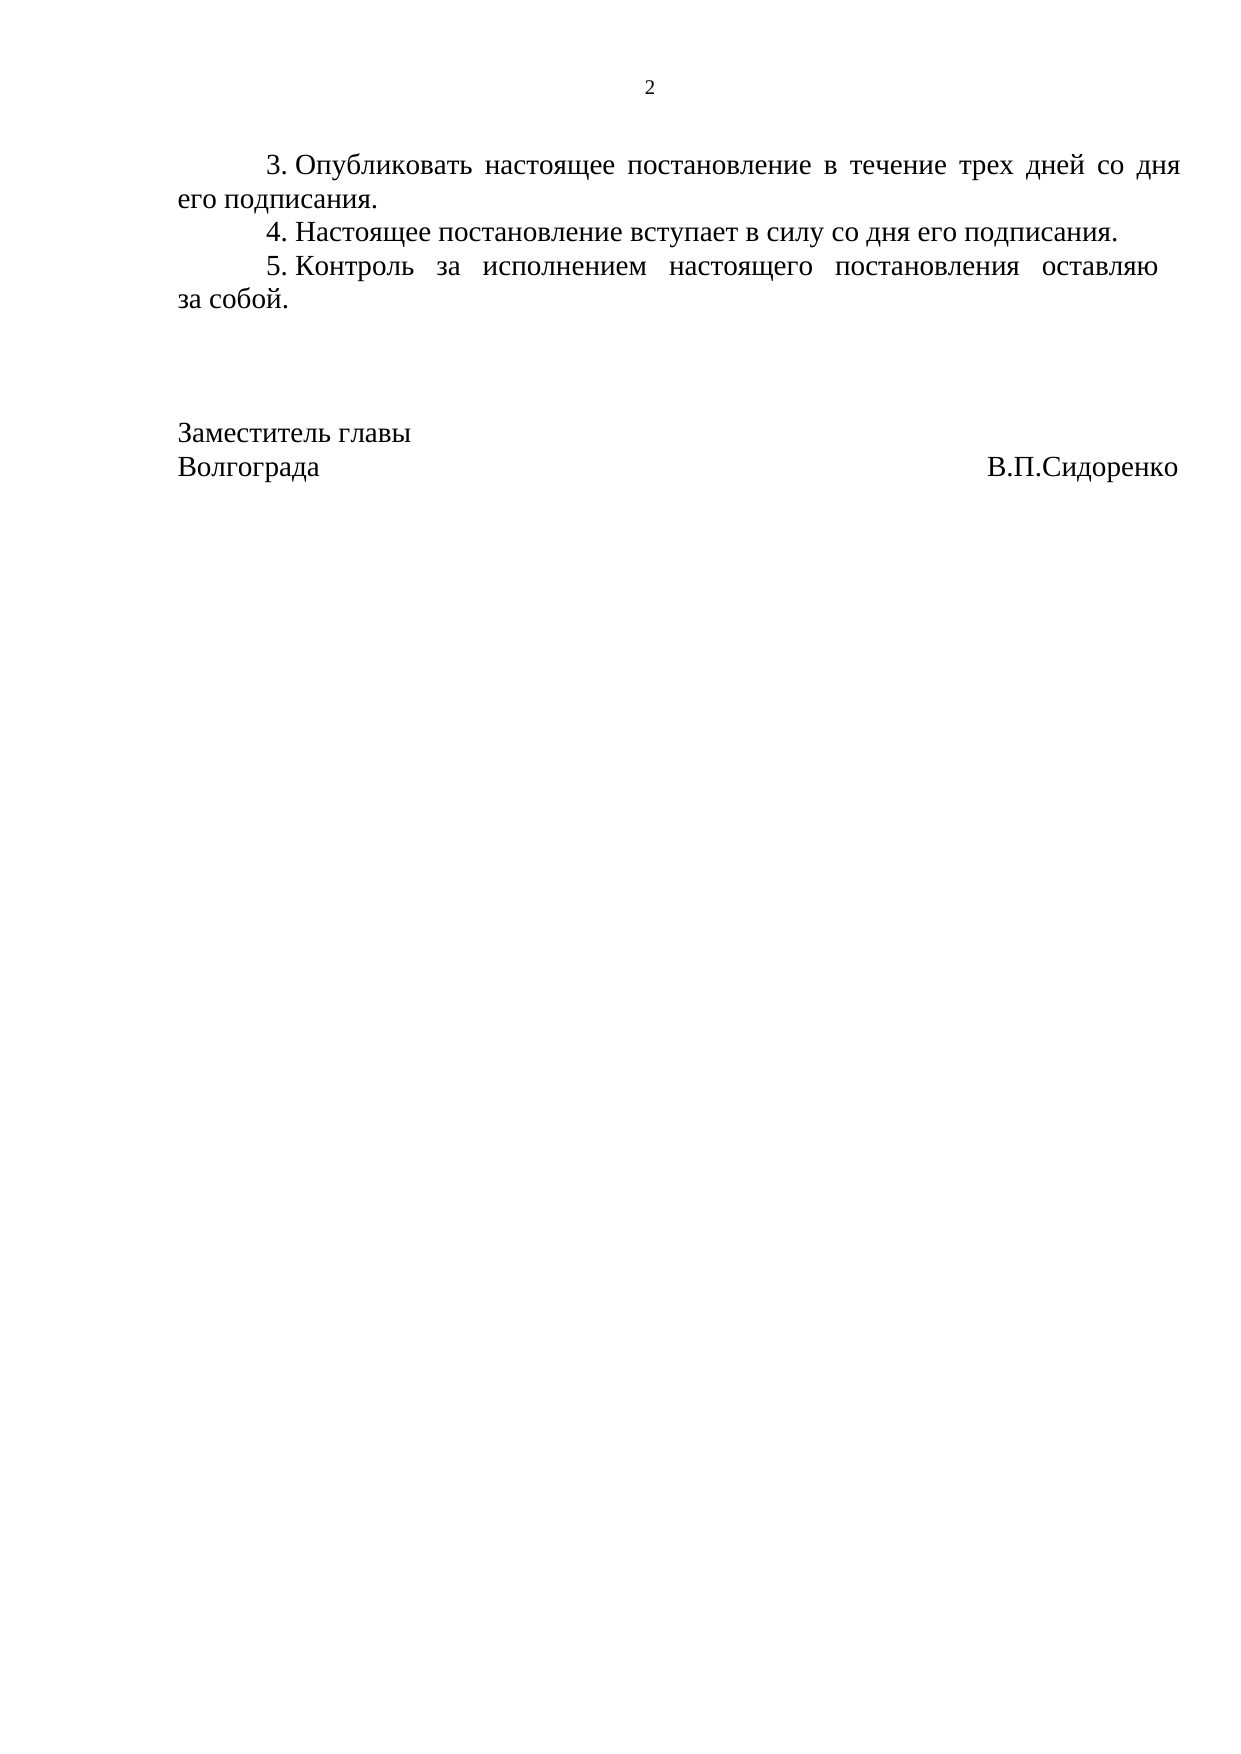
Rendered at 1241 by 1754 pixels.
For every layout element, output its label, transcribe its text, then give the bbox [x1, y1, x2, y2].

text 4. Настоящее постановление вступает в силу со дня его подписания. [177, 214, 1181, 248]
text 3. Опубликовать настоящее постановление в течение трех дней со дня его подписания. [177, 147, 1181, 214]
text Волгограда В.П.Сидоренко [177, 449, 1181, 483]
text 5. Контроль за исполнением настоящего постановления оставляю за собой. [177, 248, 1181, 315]
text Заместитель главы [177, 416, 1181, 449]
